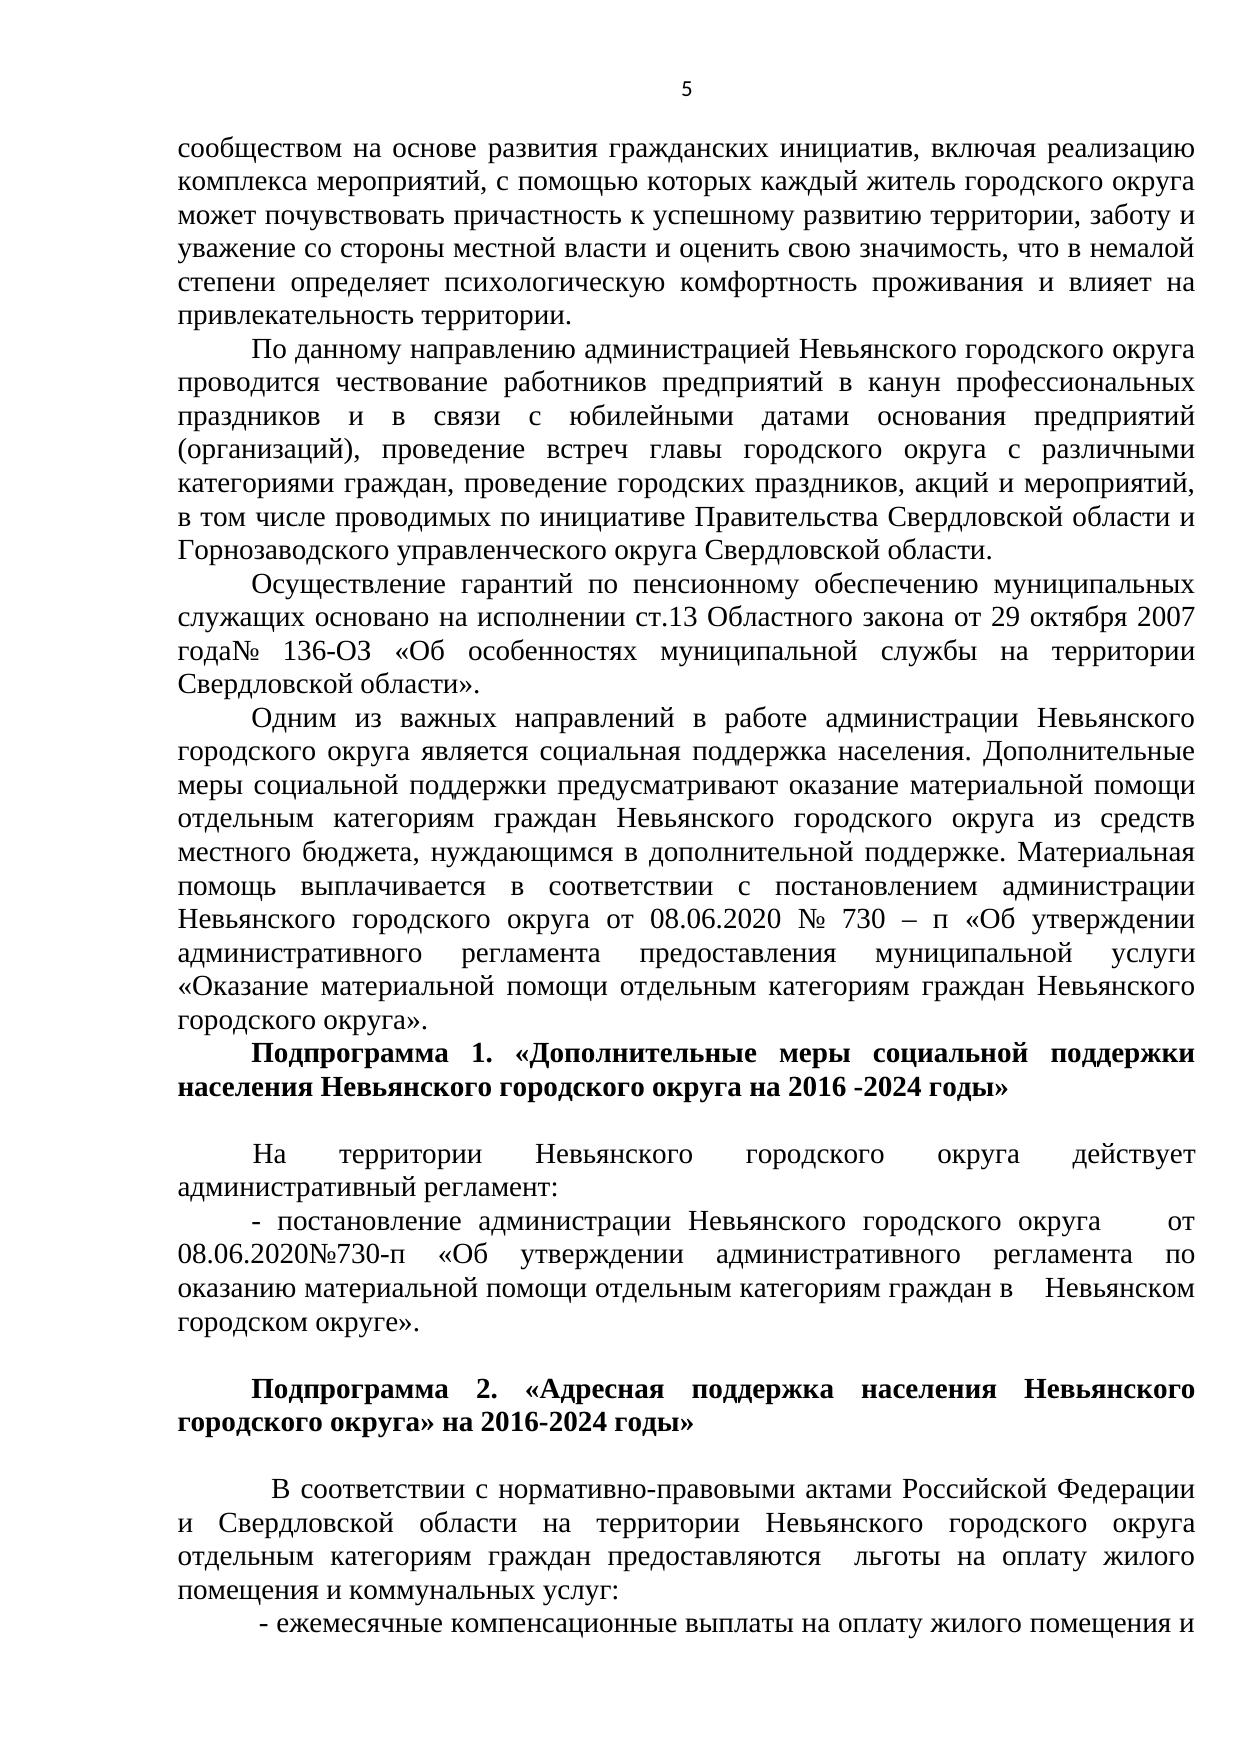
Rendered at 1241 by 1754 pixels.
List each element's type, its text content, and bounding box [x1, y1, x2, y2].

text - постановление администрации Невьянского городского округа от 08.06.2020№730-п «Об утверждении административного регламента по оказанию материальной помощи отдельным категориям граждан в Невьянском городском округе». [177, 1203, 1196, 1337]
text Подпрограмма 1. «Дополнительные меры социальной поддержки населения Невьянского городского округа на 2016 -2024 годы» [177, 1035, 1196, 1102]
text На территории Невьянского городского округа действует административный регламент: [177, 1136, 1196, 1203]
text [177, 130, 1196, 331]
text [177, 1606, 1196, 1639]
text Подпрограмма 2. «Адресная поддержка населения Невьянского городского округа» на 2016-2024 годы» [177, 1371, 1196, 1438]
text По данному направлению администрацией Невьянского городского округа проводится чествование работников предприятий в канун профессиональных праздников и в связи с юбилейными датами основания предприятий (организаций), проведение встреч главы городского округа с различными категориями граждан, проведение городских праздников, акций и мероприятий, в том числе проводимых по инициативе Правительства Свердловской области и Горнозаводского управленческого округа Свердловской области. [177, 331, 1196, 566]
text В соответствии с нормативно-правовыми актами Российской Федерации и Свердловской области на территории Невьянского городского округа отдельным категориям граждан предоставляются льготы на оплату жилого помещения и коммунальных услуг: [177, 1471, 1196, 1606]
text Одним из важных направлений в работе администрации Невьянского городского округа является социальная поддержка населения. Дополнительные меры социальной поддержки предусматривают оказание материальной помощи отдельным категориям граждан Невьянского городского округа из средств местного бюджета, нуждающимся в дополнительной поддержке. Материальная помощь выплачивается в соответствии с постановлением администрации Невьянского городского округа от 08.06.2020 № 730 – п «Об утверждении административного регламента предоставления муниципальной услуги «Оказание материальной помощи отдельным категориям граждан Невьянского городского округа». [177, 700, 1196, 1035]
text Осуществление гарантий по пенсионному обеспечению муниципальных служащих основано на исполнении ст.13 Областного закона от 29 октября 2007 года№ 136-ОЗ «Об особенностях муниципальной службы на территории Свердловской области». [177, 566, 1196, 700]
